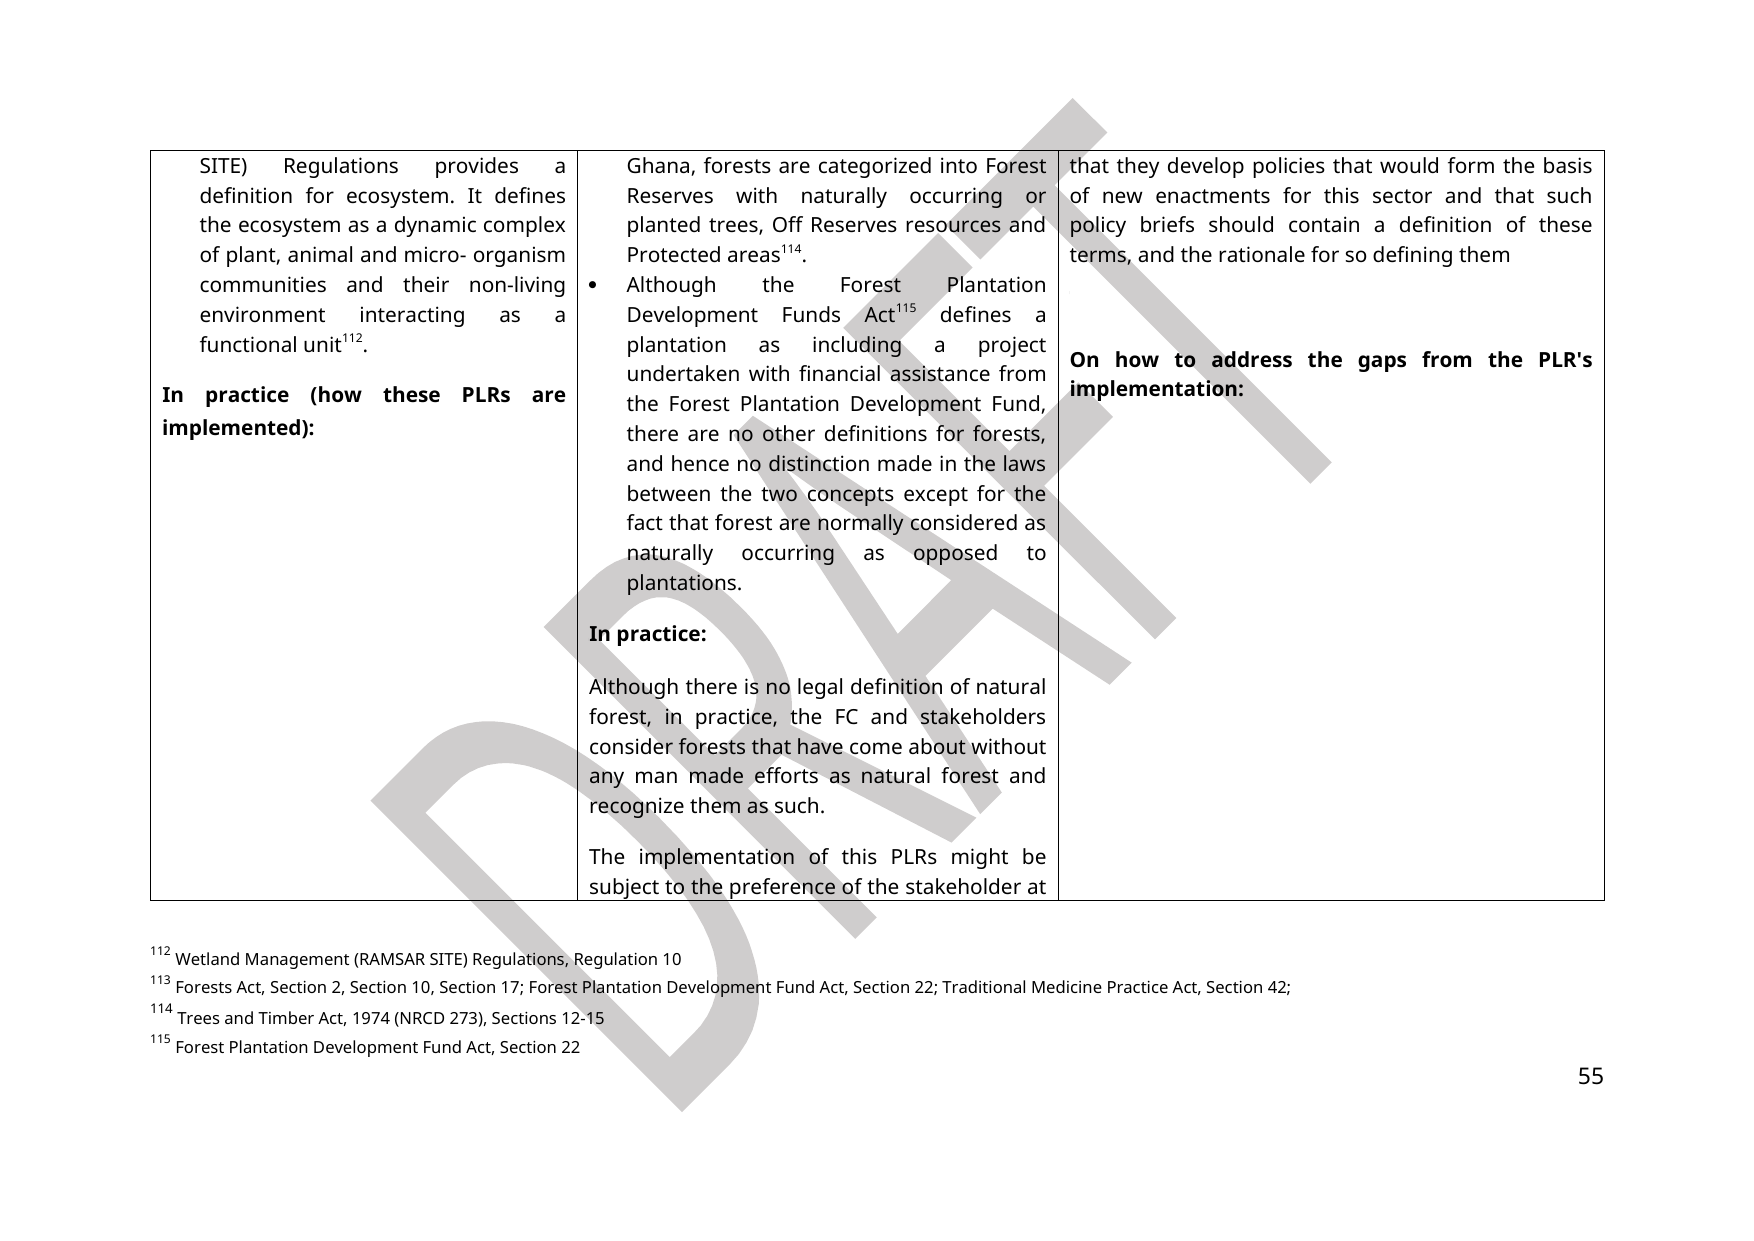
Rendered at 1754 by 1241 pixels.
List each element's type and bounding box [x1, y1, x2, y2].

table_cell [1059, 151, 1604, 900]
table_cell [151, 151, 577, 900]
table_cell [578, 151, 1058, 900]
